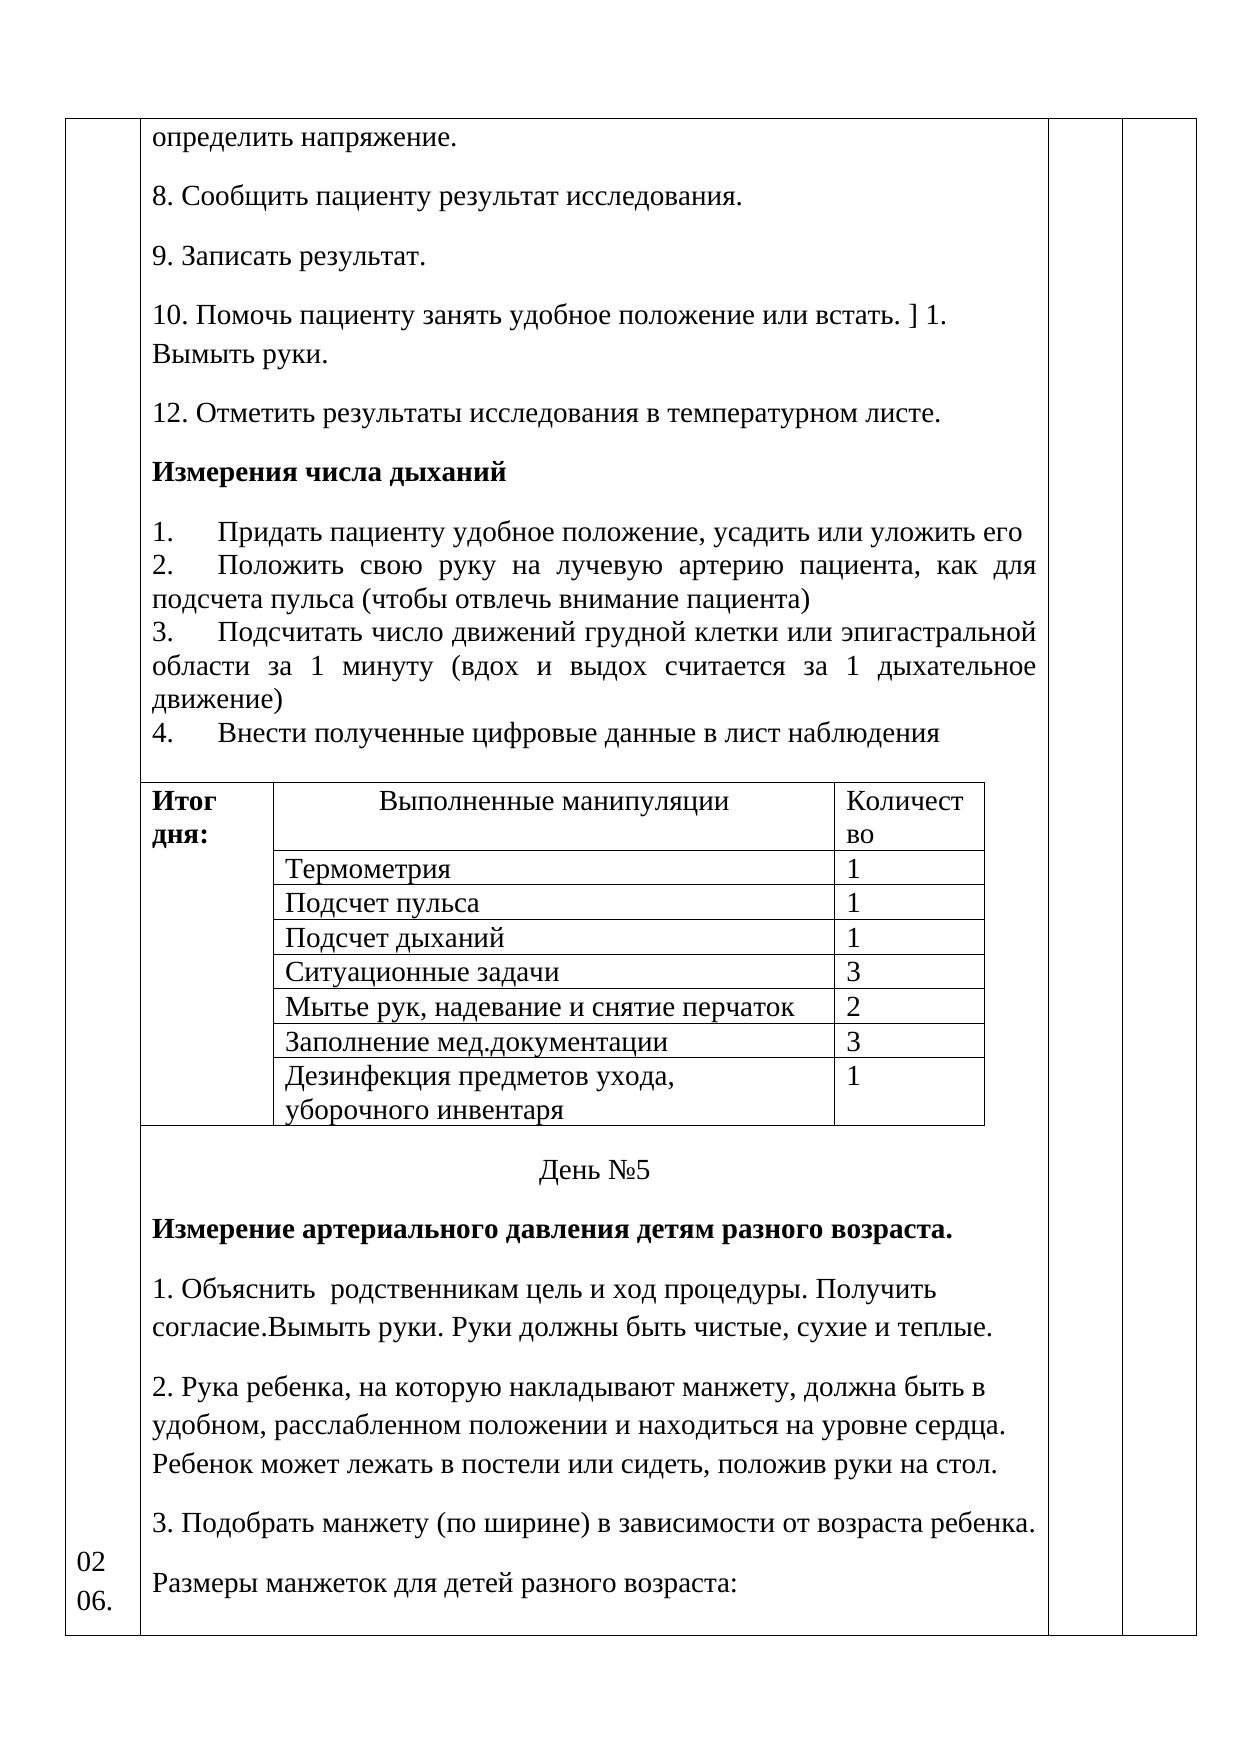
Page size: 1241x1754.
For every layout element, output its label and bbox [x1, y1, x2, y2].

table_cell [1123, 119, 1196, 1635]
table_cell [66, 119, 140, 1635]
table_cell [141, 119, 1048, 1635]
table_cell [1049, 119, 1122, 1635]
